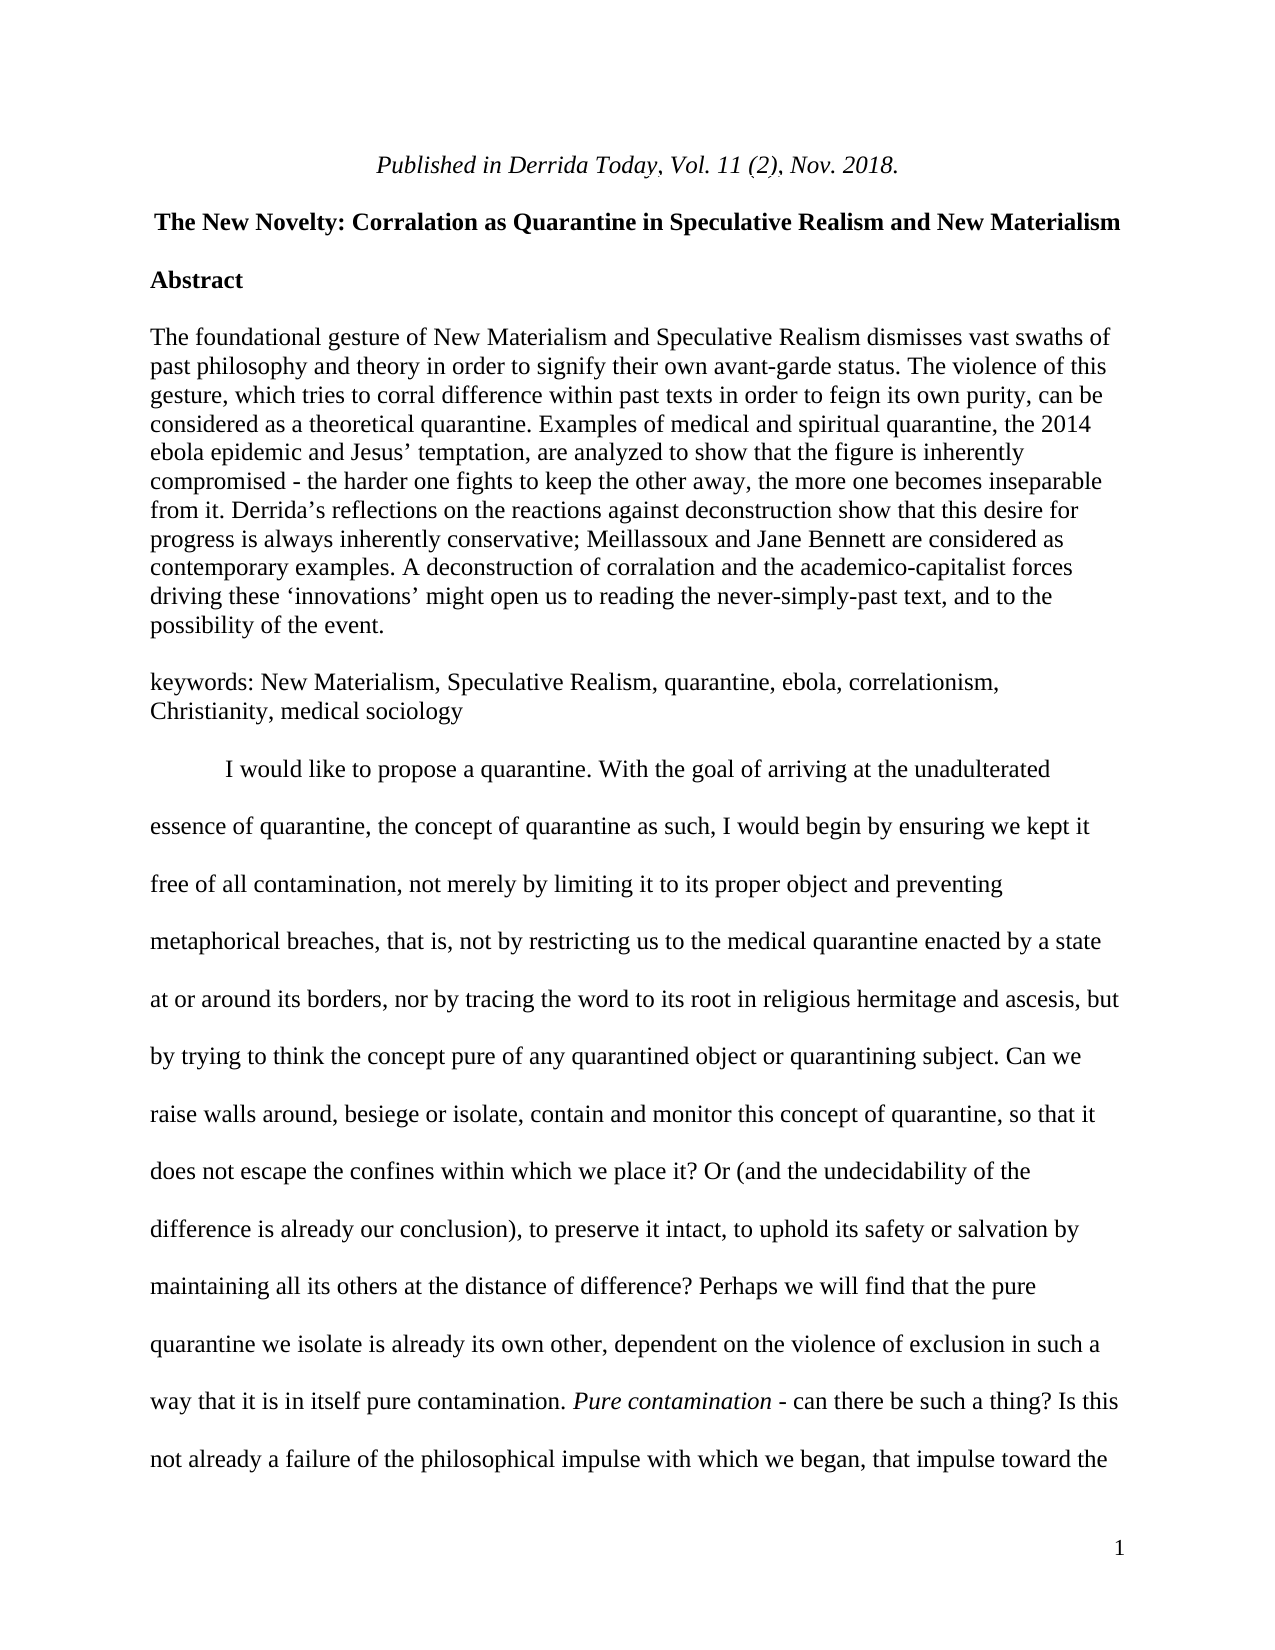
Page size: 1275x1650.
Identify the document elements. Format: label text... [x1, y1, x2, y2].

text Abstract [150, 265, 1125, 294]
text The New Novelty: Corralation as Quarantine in Speculative Realism and New Materialism [150, 207, 1125, 236]
text The foundational gesture of New Materialism and Speculative Realism dismisses vast swaths of past philosophy and theory in order to signify their own avant-garde status. The violence of this gesture, which tries to corral difference within past texts in order to feign its own purity, can be considered as a theoretical quarantine. Examples of medical and spiritual quarantine, the 2014 ebola epidemic and Jesus’ temptation, are analyzed to show that the figure is inherently compromised - the harder one fights to keep the other away, the more one becomes inseparable from it. Derrida’s reflections on the reactions against deconstruction show that this desire for progress is always inherently conservative; Meillassoux and Jane Bennett are considered as contemporary examples. A deconstruction of corralation and the academico-capitalist forces driving these ‘innovations’ might open us to reading the never-simply-past text, and to the possibility of the event. [150, 322, 1125, 639]
text keywords: New Materialism, Speculative Realism, quarantine, ebola, correlationism, Christianity, medical sociology [150, 667, 1125, 725]
text Published in Derrida Today, Vol. 11 (2), Nov. 2018. [150, 150, 1125, 179]
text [150, 754, 1125, 1472]
